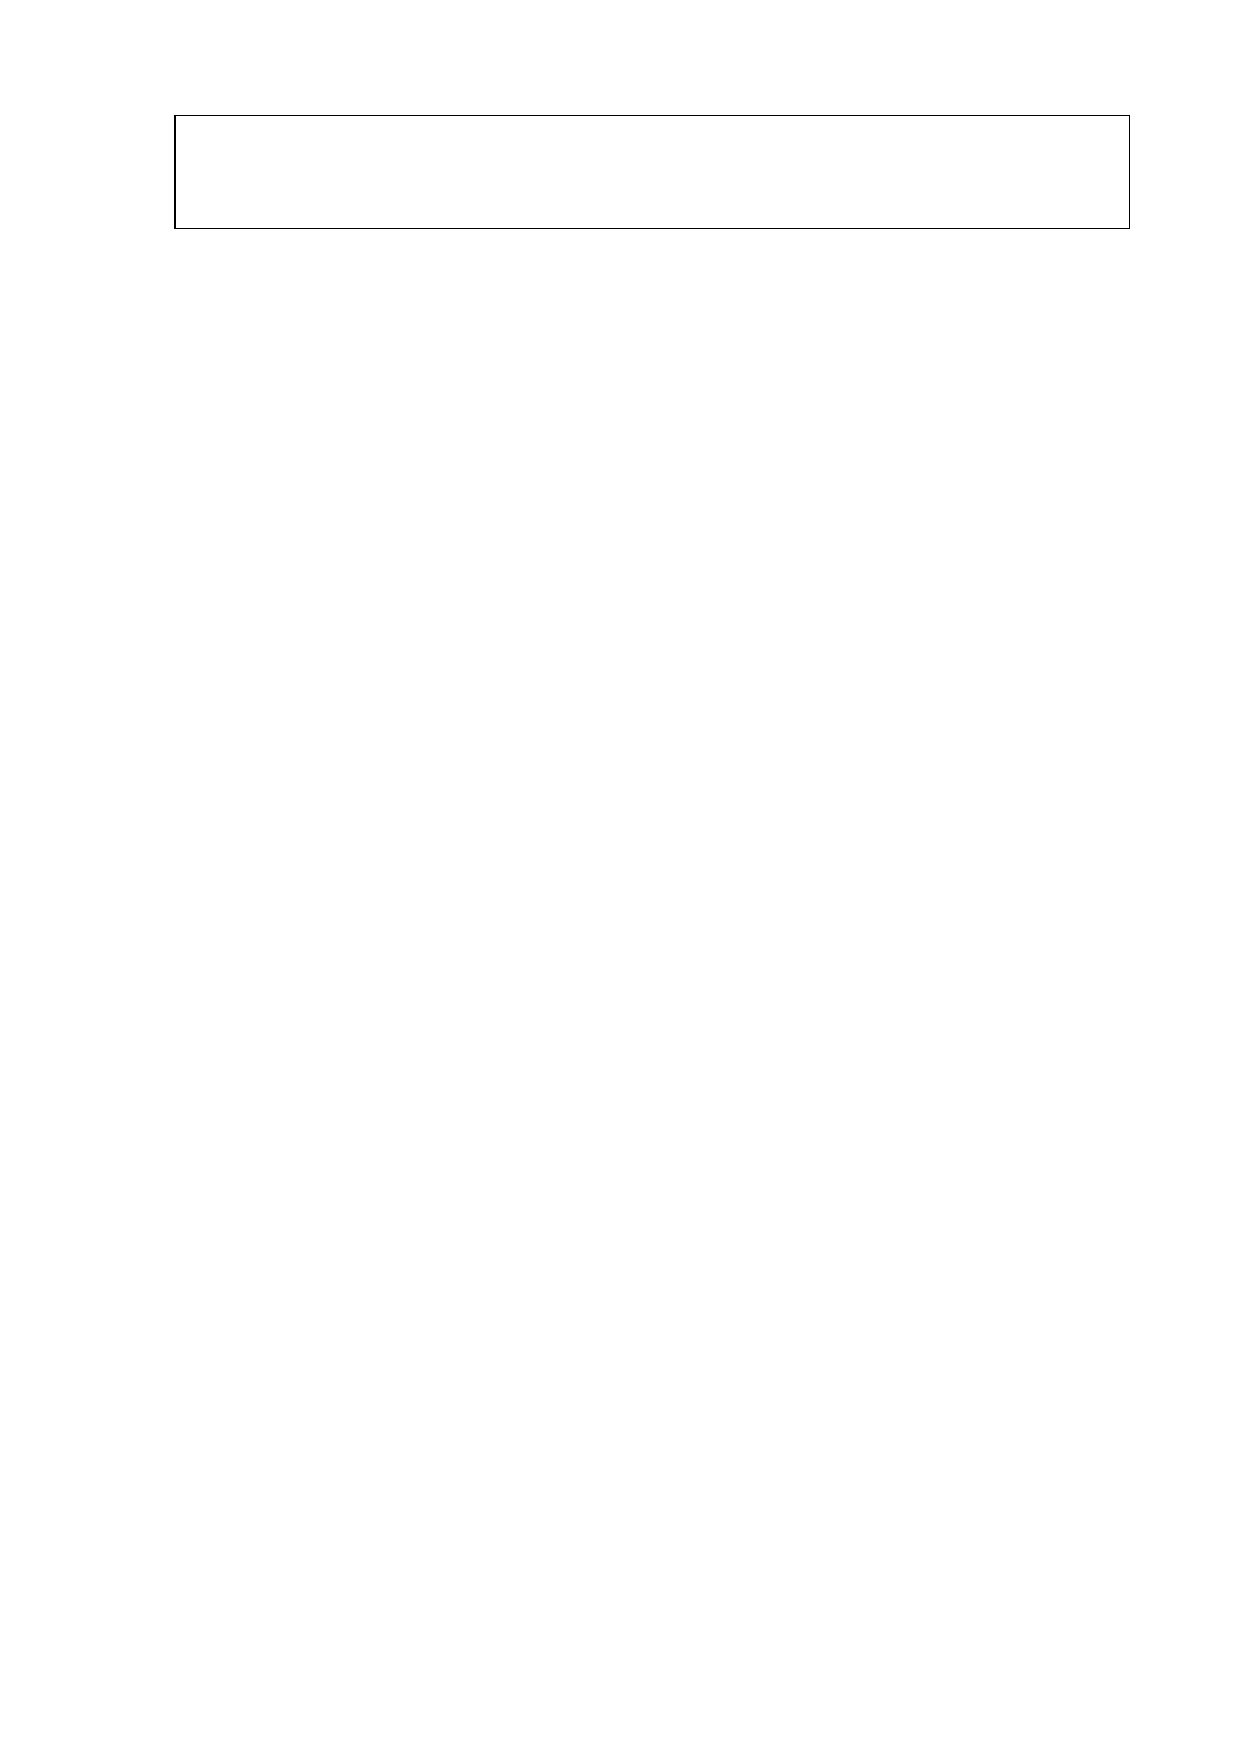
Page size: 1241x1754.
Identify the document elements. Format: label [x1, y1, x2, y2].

table_header [176, 116, 1129, 228]
